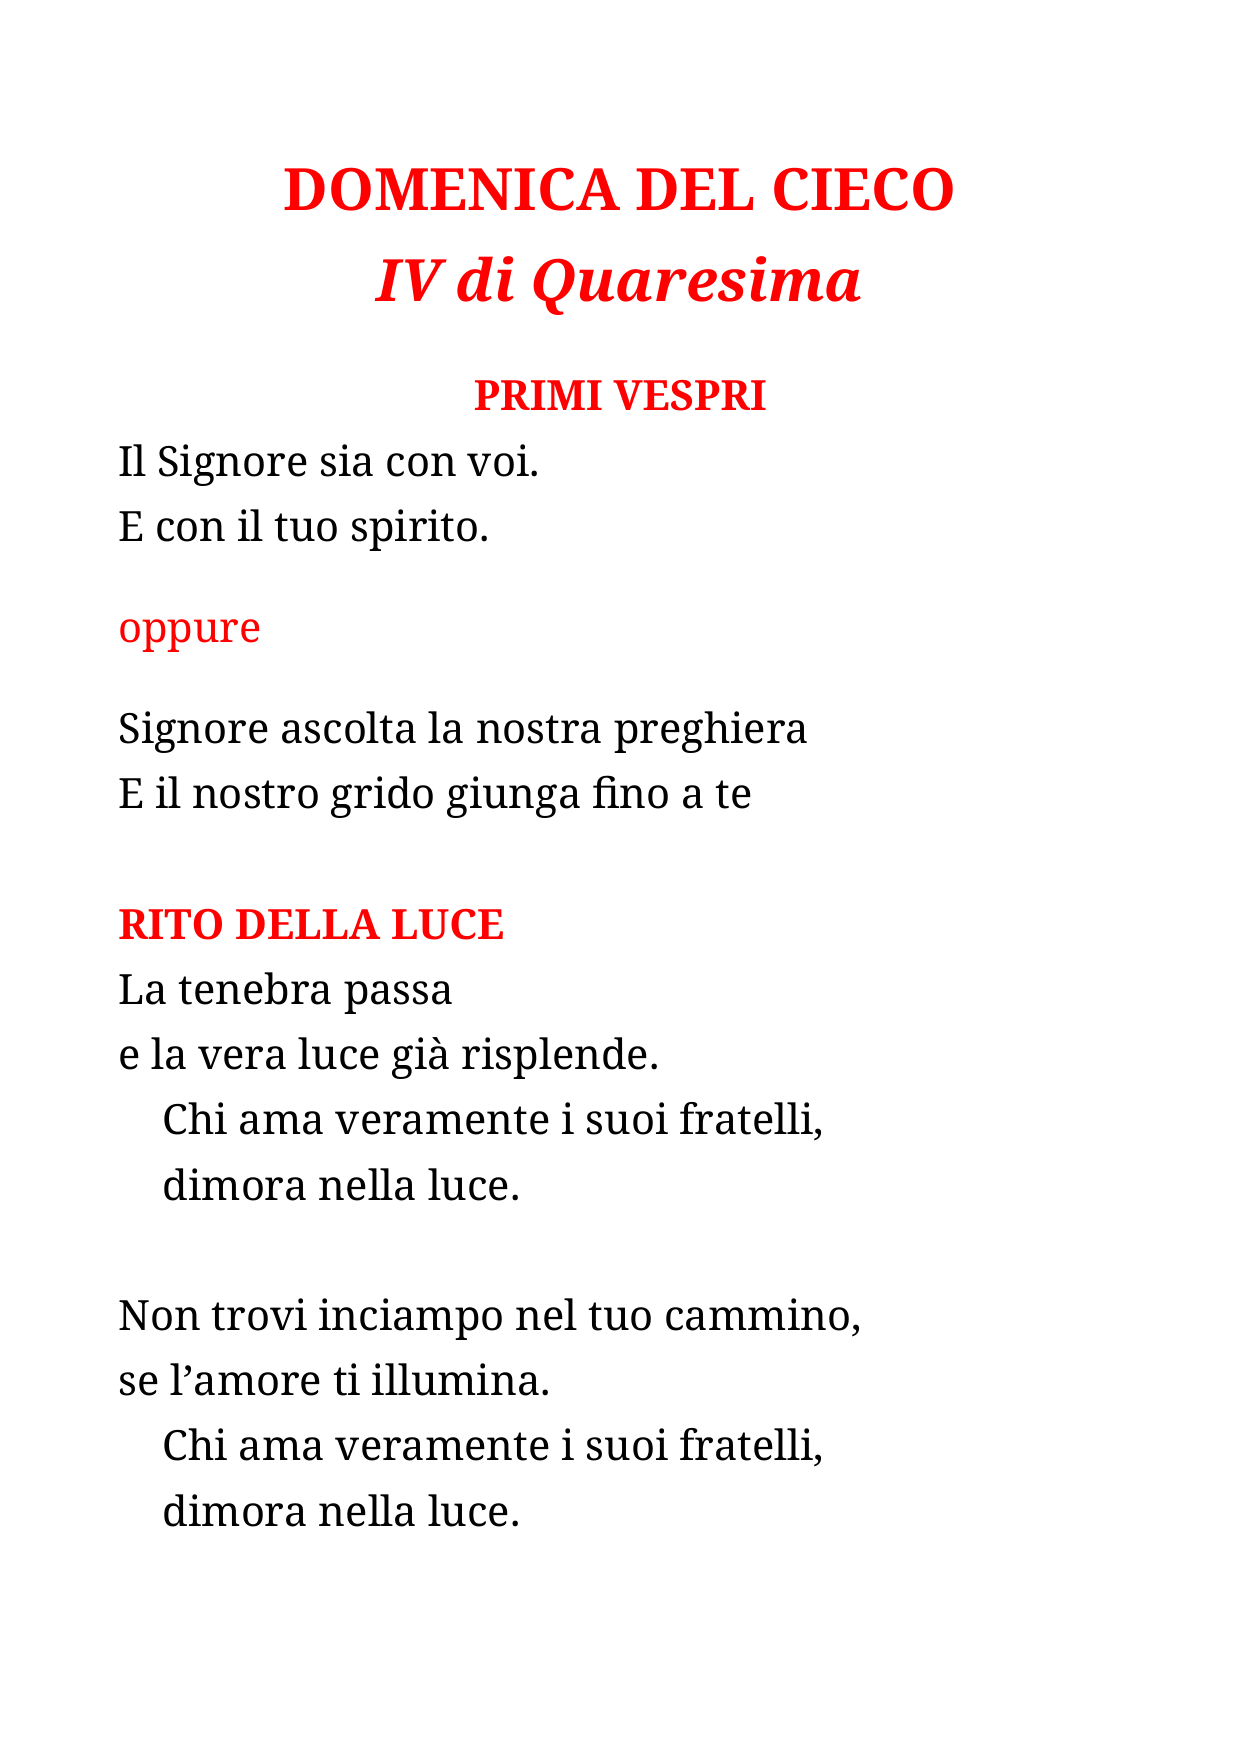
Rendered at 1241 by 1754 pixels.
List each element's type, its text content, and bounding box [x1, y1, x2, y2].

text Chi ama veramente i suoi fratelli, [118, 1416, 1122, 1473]
text Signore ascolta la nostra preghiera [118, 699, 1122, 756]
text DOMENICA DEL CIECO [118, 148, 1122, 227]
text Chi ama veramente i suoi fratelli, [118, 1090, 1122, 1147]
text La tenebra passa [118, 960, 1122, 1017]
text se l’amore ti illumina. [118, 1351, 1122, 1408]
text E con il tuo spirito. [118, 497, 1122, 553]
text Non trovi inciampo nel tuo cammino, [118, 1286, 1122, 1343]
text RITO DELLA LUCE [118, 894, 1122, 951]
text dimora nella luce. [118, 1481, 1122, 1538]
text E il nostro grido giunga fino a te [118, 764, 1122, 821]
text e la vera luce già risplende. [118, 1025, 1122, 1082]
text IV di Quaresima [118, 239, 1122, 318]
text oppure [118, 598, 1122, 654]
text Il Signore sia con voi. [118, 431, 1122, 488]
text PRIMI VESPRI [118, 366, 1122, 423]
text dimora nella luce. [118, 1155, 1122, 1212]
